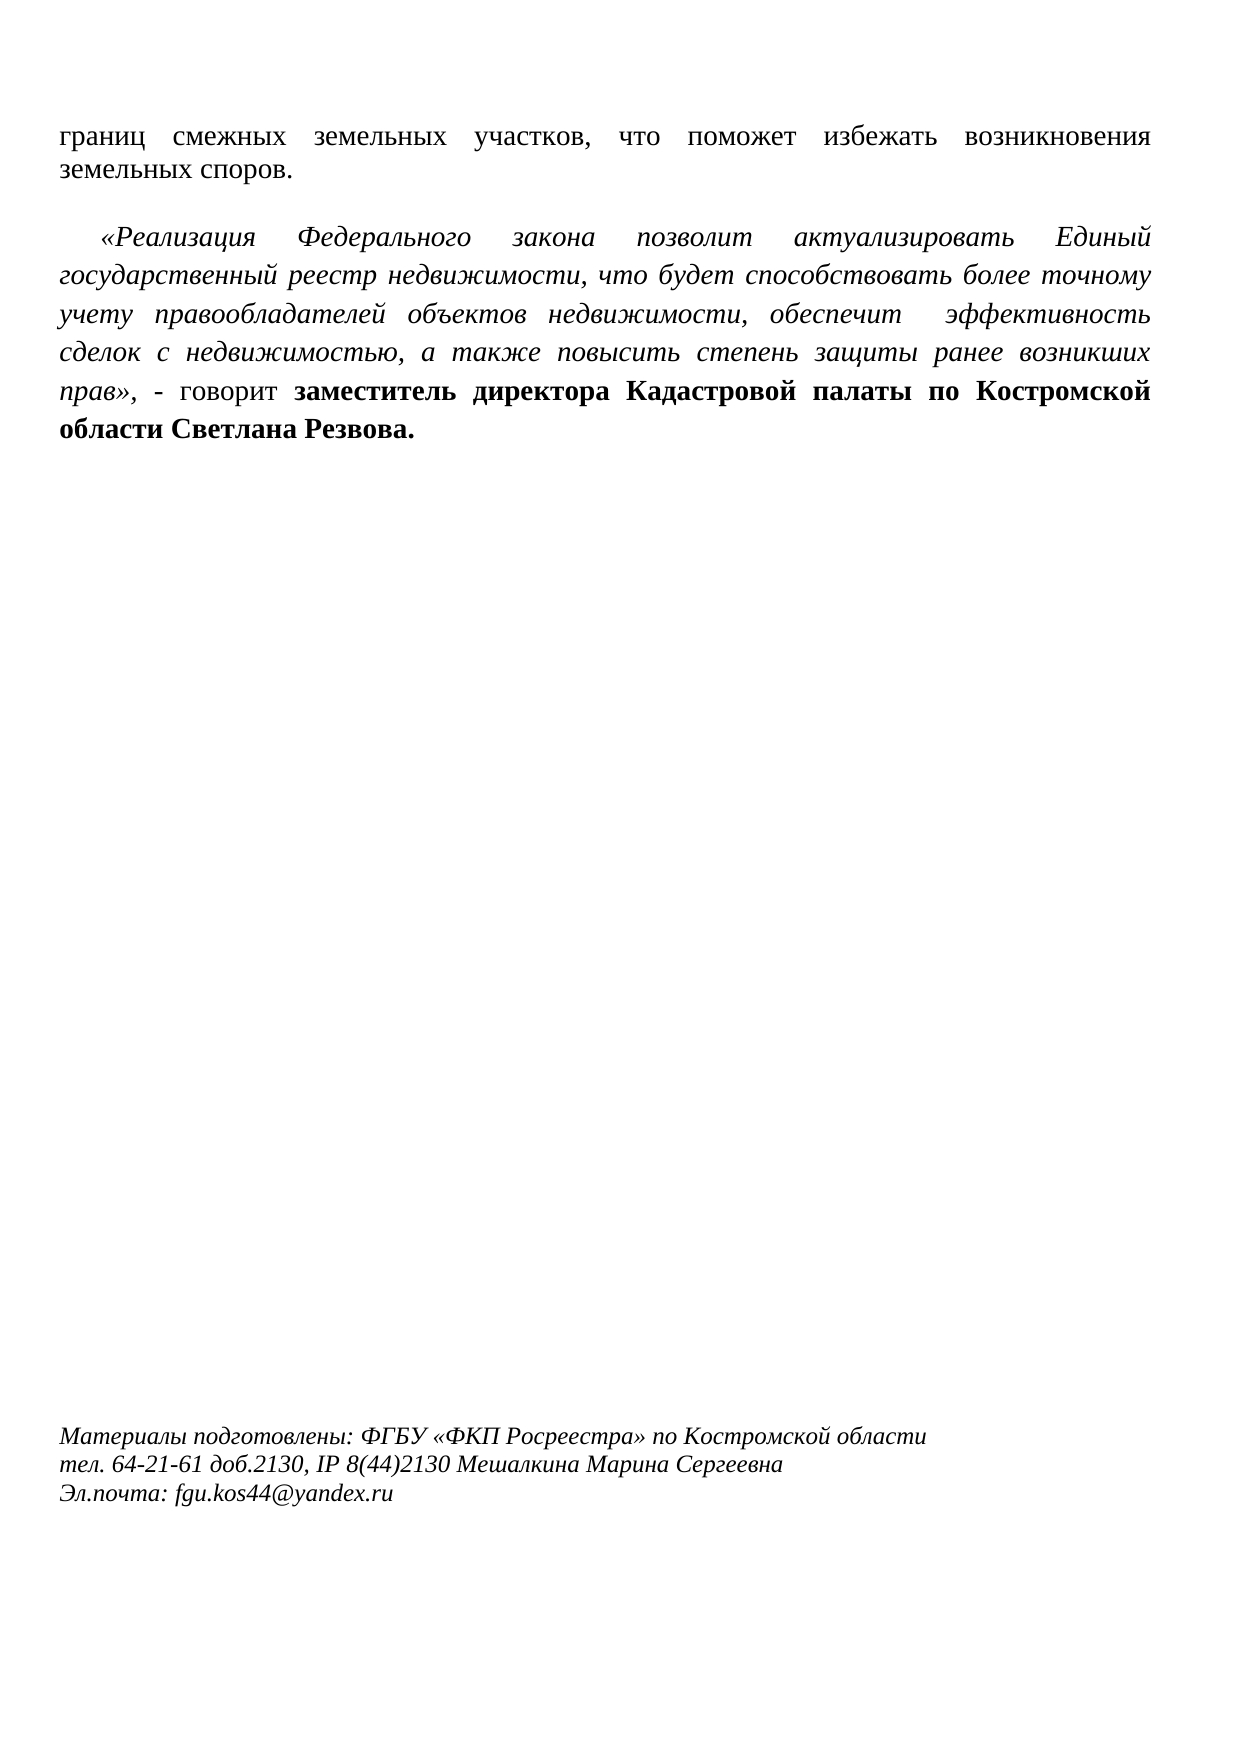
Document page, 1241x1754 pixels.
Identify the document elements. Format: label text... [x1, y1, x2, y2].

text Материалы подготовлены: ФГБУ «ФКП Росреестра» по Костромской области [59, 1421, 1152, 1449]
text Эл.почта: fgu.kos44@yandex.ru [59, 1478, 1152, 1507]
text «Реализация Федерального закона позволит актуализировать Единый государственный реестр недвижимости, что будет способствовать более точному учету правообладателей объектов недвижимости, обеспечит эффективность сделок с недвижимостью, а также повысить степень защиты ранее возникших прав», - говорит заместитель директора Кадастровой палаты по Костромской области Светлана Резвова. [59, 219, 1152, 445]
text тел. 64-21-61 доб.2130, IP 8(44)2130 Мешалкина Марина Сергеевна [59, 1449, 1152, 1478]
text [59, 118, 1152, 185]
